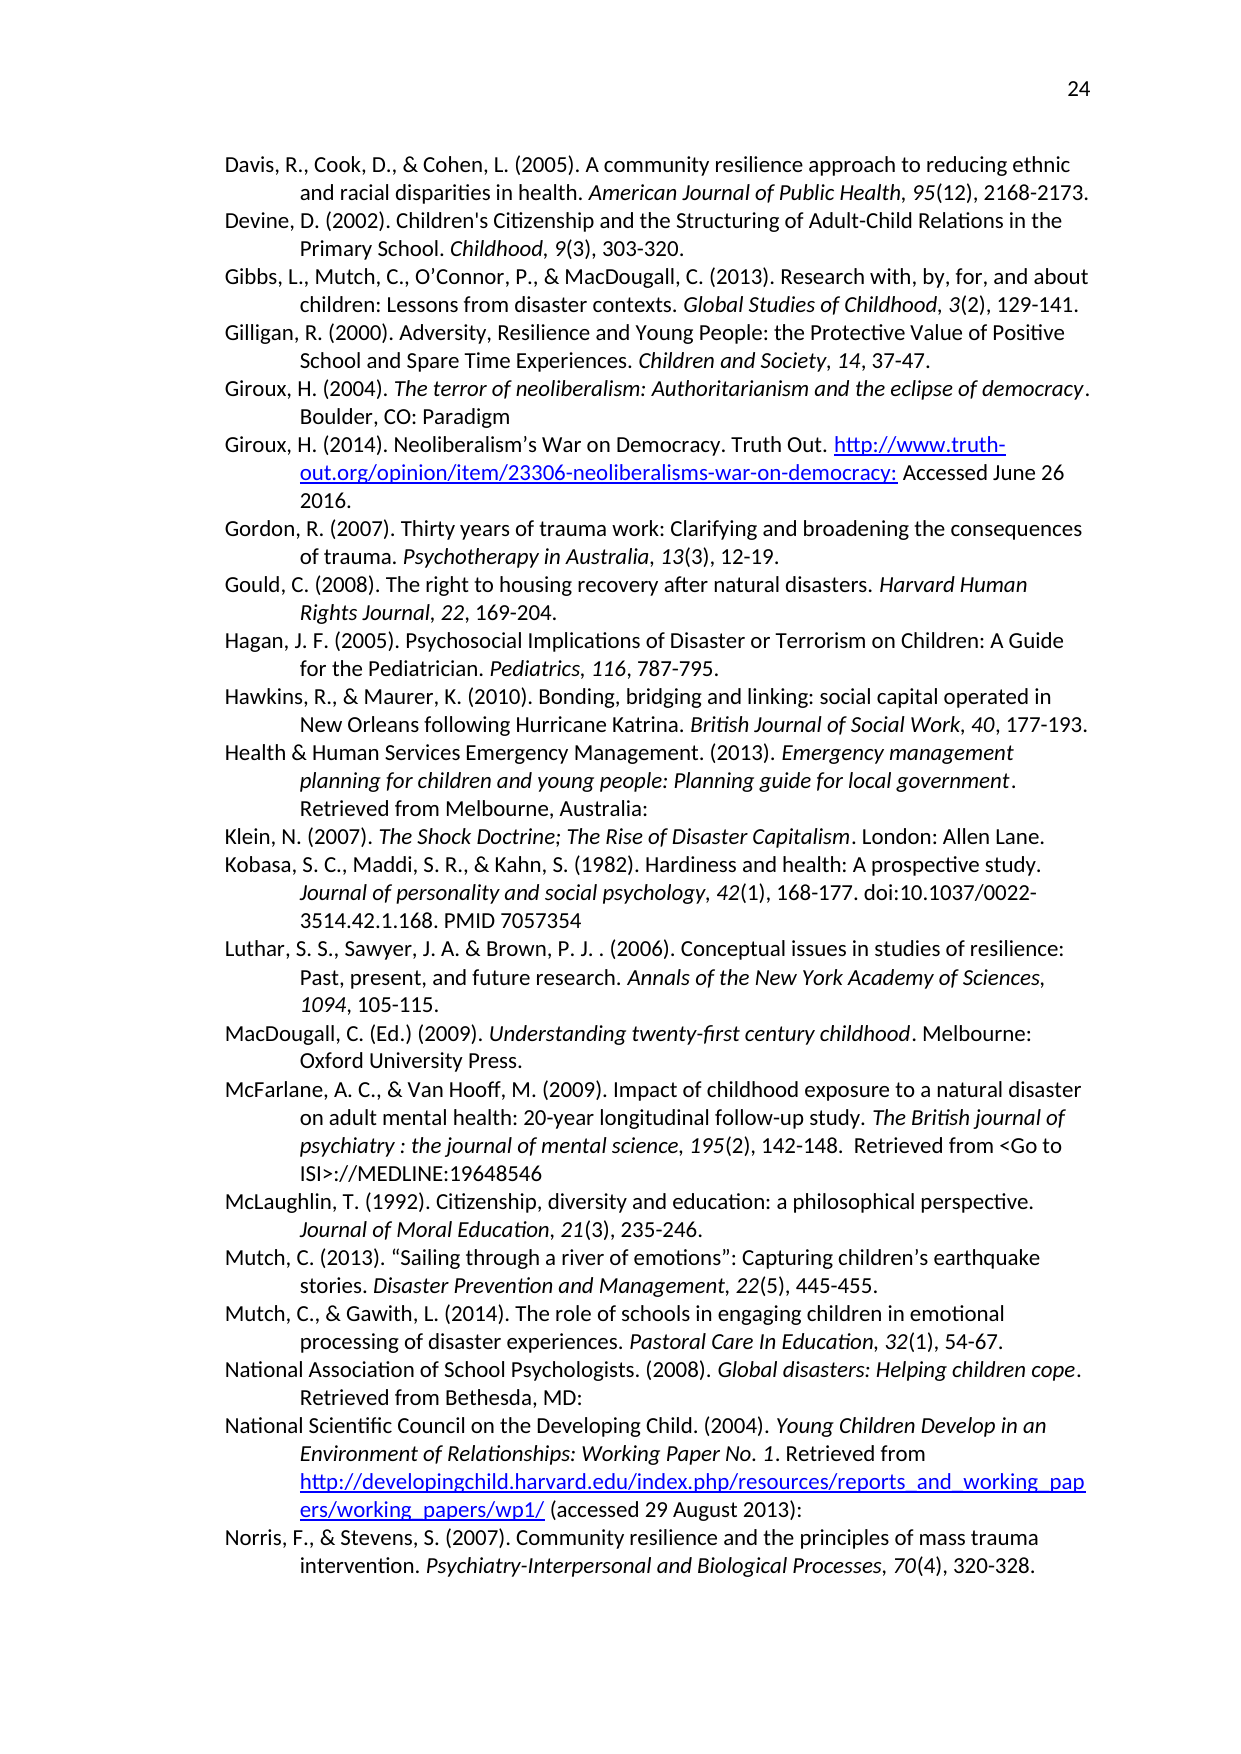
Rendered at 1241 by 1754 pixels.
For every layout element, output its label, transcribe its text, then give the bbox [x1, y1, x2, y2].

text National Scientific Council on the Developing Child. (2004). Young Children Develop in an Environment of Relationships: Working Paper No. 1. Retrieved from http://developingchild.harvard.edu/index.php/resources/reports_and_working_papers/working_papers/wp1/ (accessed 29 August 2013): [224, 1411, 1090, 1523]
text Mutch, C. (2013). “Sailing through a river of emotions”: Capturing children’s earthquake stories. Disaster Prevention and Management, 22(5), 445-455. [224, 1243, 1090, 1299]
text Kobasa, S. C., Maddi, S. R., & Kahn, S. (1982). Hardiness and health: A prospective study. Journal of personality and social psychology, 42(1), 168-177. doi:10.1037/0022-3514.42.1.168. PMID 7057354 [224, 851, 1090, 934]
text Devine, D. (2002). Children's Citizenship and the Structuring of Adult-Child Relations in the Primary School. Childhood, 9(3), 303-320. [224, 206, 1090, 262]
text Klein, N. (2007). The Shock Doctrine; The Rise of Disaster Capitalism. London: Allen Lane. [224, 822, 1090, 851]
text Health & Human Services Emergency Management. (2013). Emergency management planning for children and young people: Planning guide for local government. Retrieved from Melbourne, Australia: [224, 738, 1090, 822]
text Gould, C. (2008). The right to housing recovery after natural disasters. Harvard Human Rights Journal, 22, 169-204. [224, 570, 1090, 626]
text Luthar, S. S., Sawyer, J. A. & Brown, P. J. . (2006). Conceptual issues in studies of resilience: Past, present, and future research. Annals of the New York Academy of Sciences, 1094, 105-115. [224, 934, 1090, 1019]
text Davis, R., Cook, D., & Cohen, L. (2005). A community resilience approach to reducing ethnic and racial disparities in health. American Journal of Public Health, 95(12), 2168-2173. [224, 150, 1090, 206]
text Gilligan, R. (2000). Adversity, Resilience and Young People: the Protective Value of Positive School and Spare Time Experiences. Children and Society, 14, 37-47. [224, 318, 1090, 374]
text Gibbs, L., Mutch, C., O’Connor, P., & MacDougall, C. (2013). Research with, by, for, and about children: Lessons from disaster contexts. Global Studies of Childhood, 3(2), 129-141. [224, 262, 1090, 318]
text MacDougall, C. (Ed.) (2009). Understanding twenty-first century childhood. Melbourne: Oxford University Press. [224, 1019, 1090, 1075]
text Giroux, H. (2004). The terror of neoliberalism: Authoritarianism and the eclipse of democracy. Boulder, CO: Paradigm [224, 374, 1090, 430]
text McFarlane, A. C., & Van Hooff, M. (2009). Impact of childhood exposure to a natural disaster on adult mental health: 20-year longitudinal follow-up study. The British journal of psychiatry : the journal of mental science, 195(2), 142-148. Retrieved from <Go to ISI>://MEDLINE:19648546 [224, 1075, 1090, 1187]
text Norris, F., & Stevens, S. (2007). Community resilience and the principles of mass trauma intervention. Psychiatry-Interpersonal and Biological Processes, 70(4), 320-328. [224, 1523, 1090, 1579]
text National Association of School Psychologists. (2008). Global disasters: Helping children cope. Retrieved from Bethesda, MD: [224, 1355, 1090, 1411]
text Giroux, H. (2014). Neoliberalism’s War on Democracy. Truth Out. http://www.truth-out.org/opinion/item/23306-neoliberalisms-war-on-democracy: Accessed June 26 2016. [224, 430, 1090, 514]
text Mutch, C., & Gawith, L. (2014). The role of schools in engaging children in emotional processing of disaster experiences. Pastoral Care In Education, 32(1), 54-67. [224, 1299, 1090, 1355]
text Hawkins, R., & Maurer, K. (2010). Bonding, bridging and linking: social capital operated in New Orleans following Hurricane Katrina. British Journal of Social Work, 40, 177-193. [224, 682, 1090, 738]
text Gordon, R. (2007). Thirty years of trauma work: Clarifying and broadening the consequences of trauma. Psychotherapy in Australia, 13(3), 12-19. [224, 514, 1090, 570]
text McLaughlin, T. (1992). Citizenship, diversity and education: a philosophical perspective. Journal of Moral Education, 21(3), 235-246. [224, 1187, 1090, 1243]
text Hagan, J. F. (2005). Psychosocial Implications of Disaster or Terrorism on Children: A Guide for the Pediatrician. Pediatrics, 116, 787-795. [224, 626, 1090, 682]
